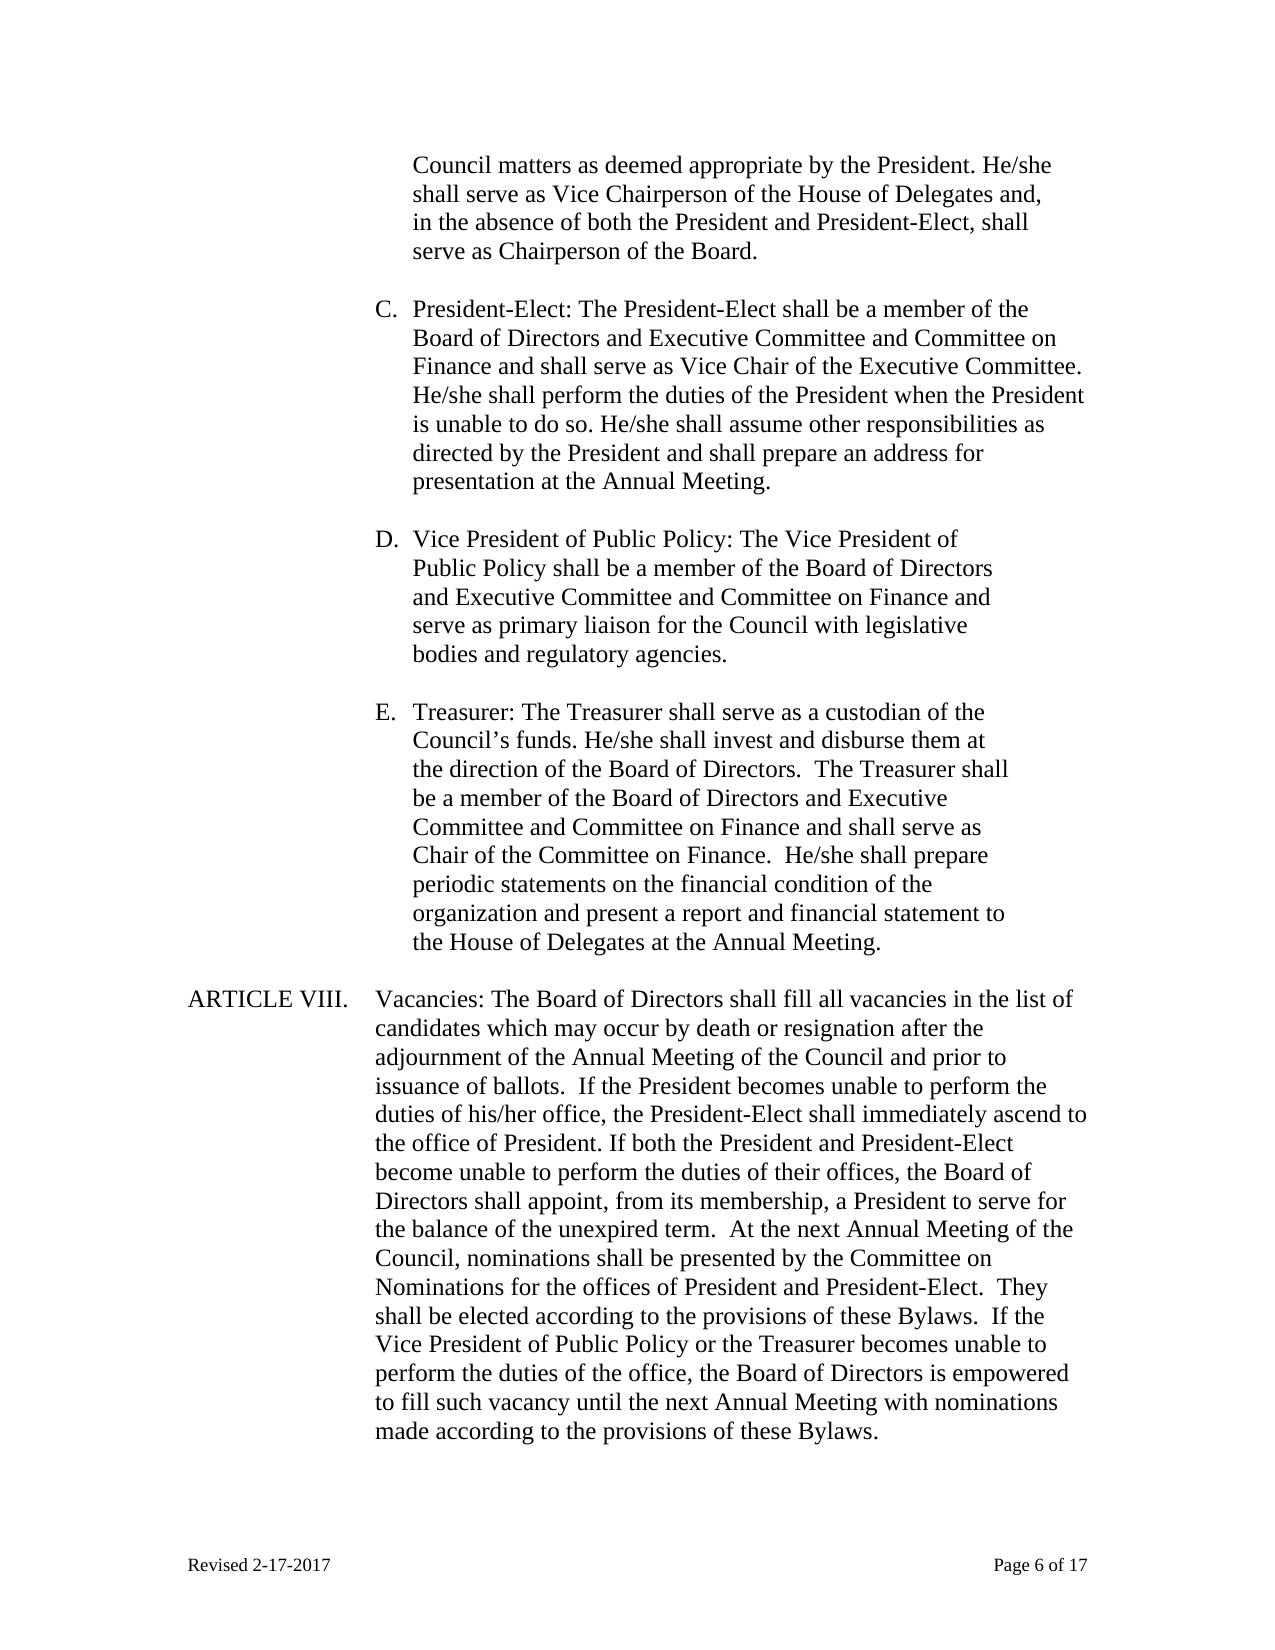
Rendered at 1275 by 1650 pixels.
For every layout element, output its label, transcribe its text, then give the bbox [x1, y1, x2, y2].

list President-Elect: The President-Elect shall be a member of the Board of Directors and Executive Committee and Committee on Finance and shall serve as Vice Chair of the Executive Committee. He/she shall perform the duties of the President when the President is unable to do so. He/she shall assume other responsibilities as directed by the President and shall prepare an address for presentation at the Annual Meeting. [375, 294, 1087, 495]
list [375, 150, 1067, 265]
list Vice President of Public Policy: The Vice President of Public Policy shall be a member of the Board of Directors and Executive Committee and Committee on Finance and serve as primary liaison for the Council with legislative bodies and regulatory agencies. [375, 524, 994, 668]
list Treasurer: The Treasurer shall serve as a custodian of the Council’s funds. He/she shall invest and disburse them at the direction of the Board of Directors. The Treasurer shall be a member of the Board of Directors and Executive Committee and Committee on Finance and shall serve as Chair of the Committee on Finance. He/she shall prepare periodic statements on the financial condition of the organization and present a report and financial statement to the House of Delegates at the Annual Meeting. [375, 697, 1012, 956]
list Vacancies: The Board of Directors shall fill all vacancies in the list of candidates which may occur by death or resignation after the adjournment of the Annual Meeting of the Council and prior to issuance of ballots. If the President becomes unable to perform the duties of his/her office, the President-Elect shall immediately ascend to the office of President. If both the President and President-Elect become unable to perform the duties of their offices, the Board of Directors shall appoint, from its membership, a President to serve for the balance of the unexpired term. At the next Annual Meeting of the Council, nominations shall be presented by the Committee on Nominations for the offices of President and President-Elect. They shall be elected according to the provisions of these Bylaws. If the Vice President of Public Policy or the Treasurer becomes unable to perform the duties of the office, the Board of Directors is empowered to fill such vacancy until the next Annual Meeting with nominations made according to the provisions of these Bylaws. [187, 984, 1087, 1444]
